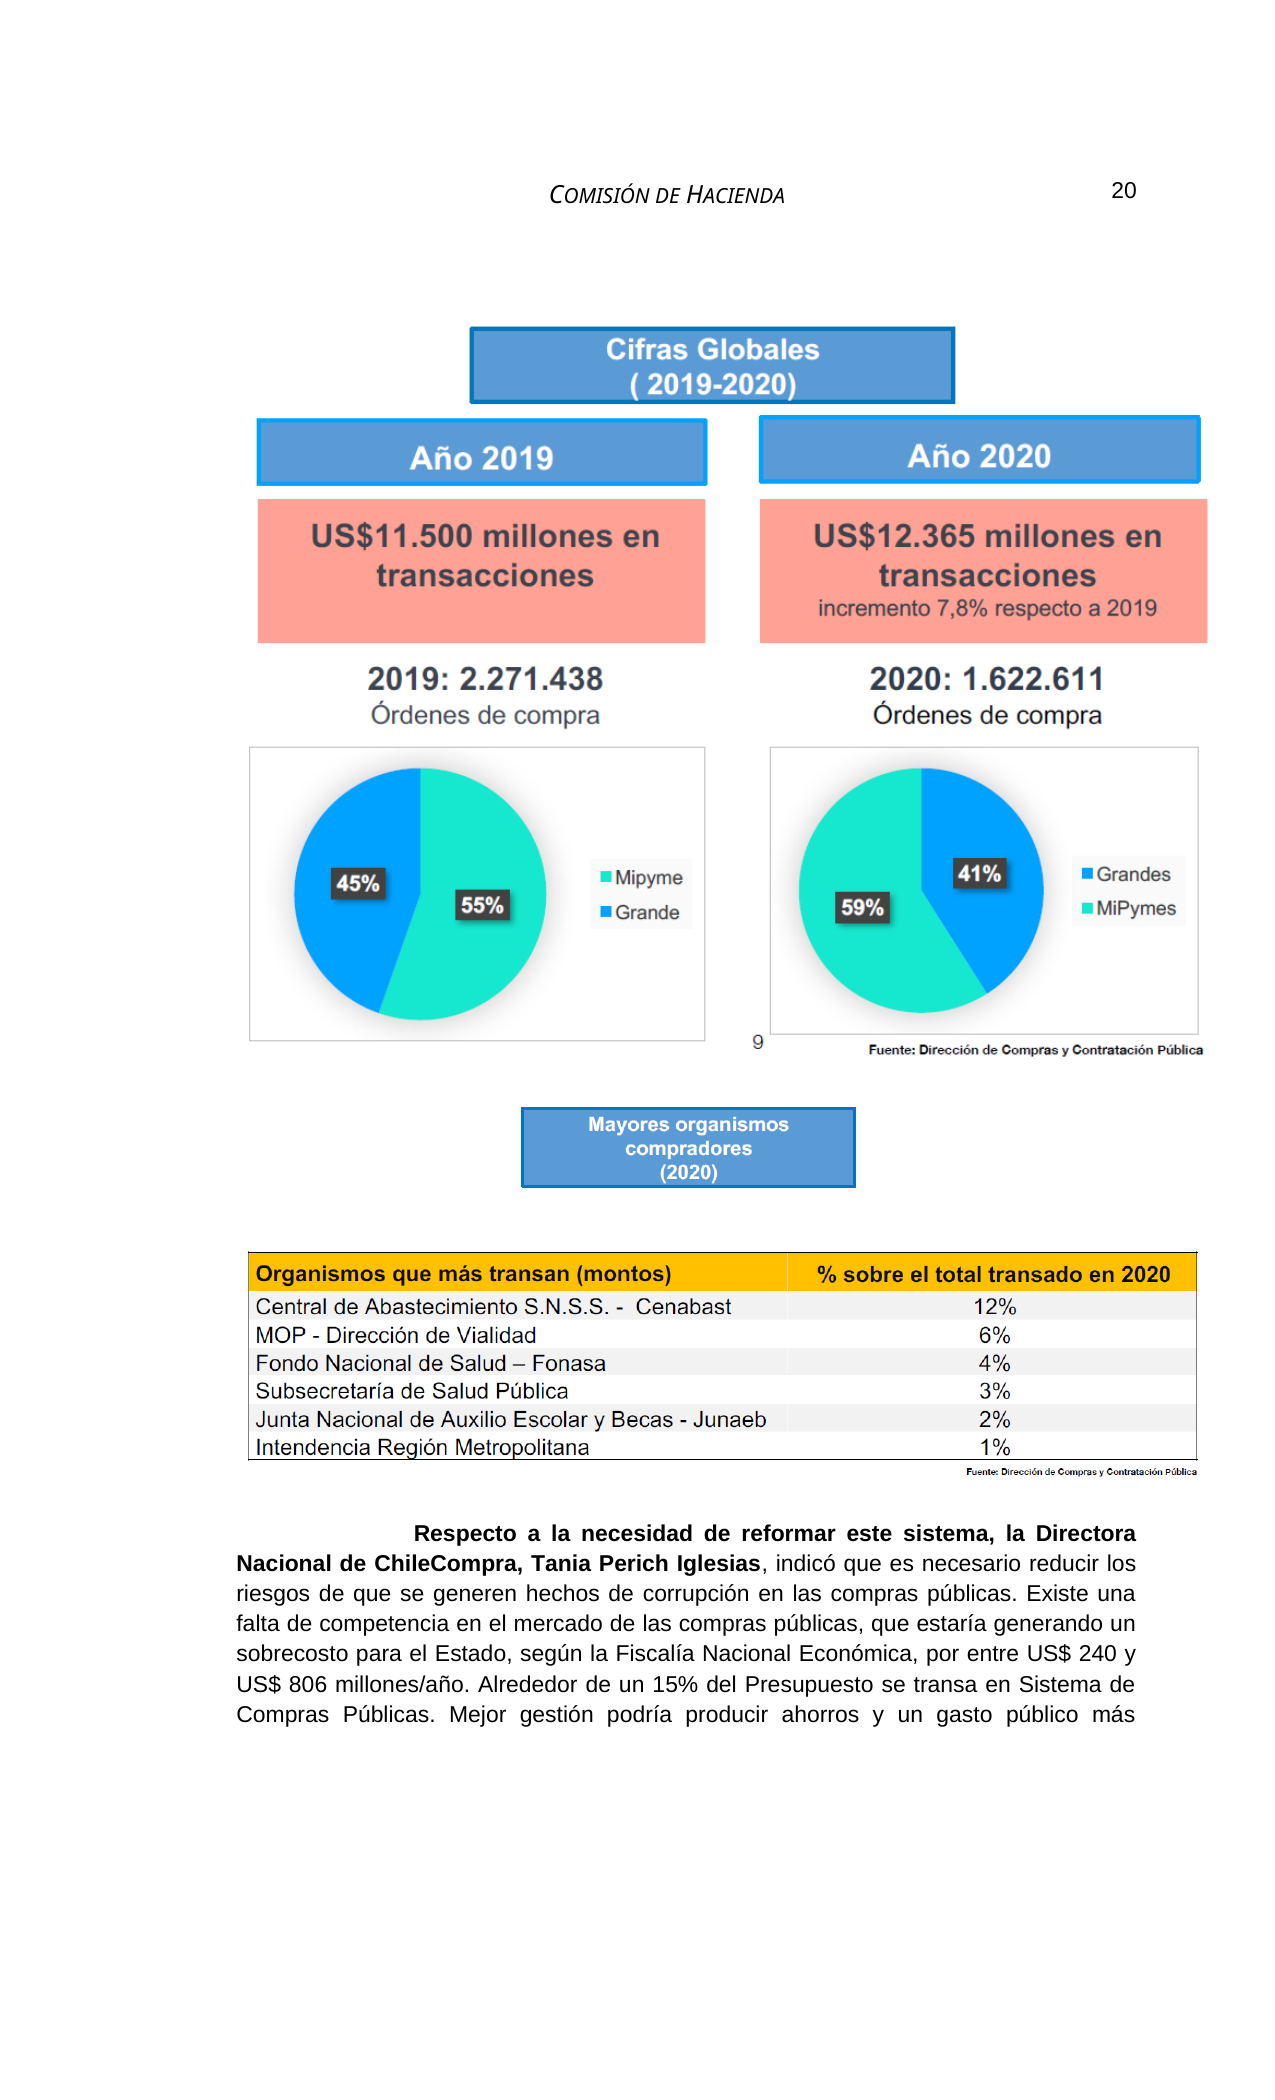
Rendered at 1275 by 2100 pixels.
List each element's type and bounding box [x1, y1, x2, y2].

text [236, 1519, 1137, 1727]
